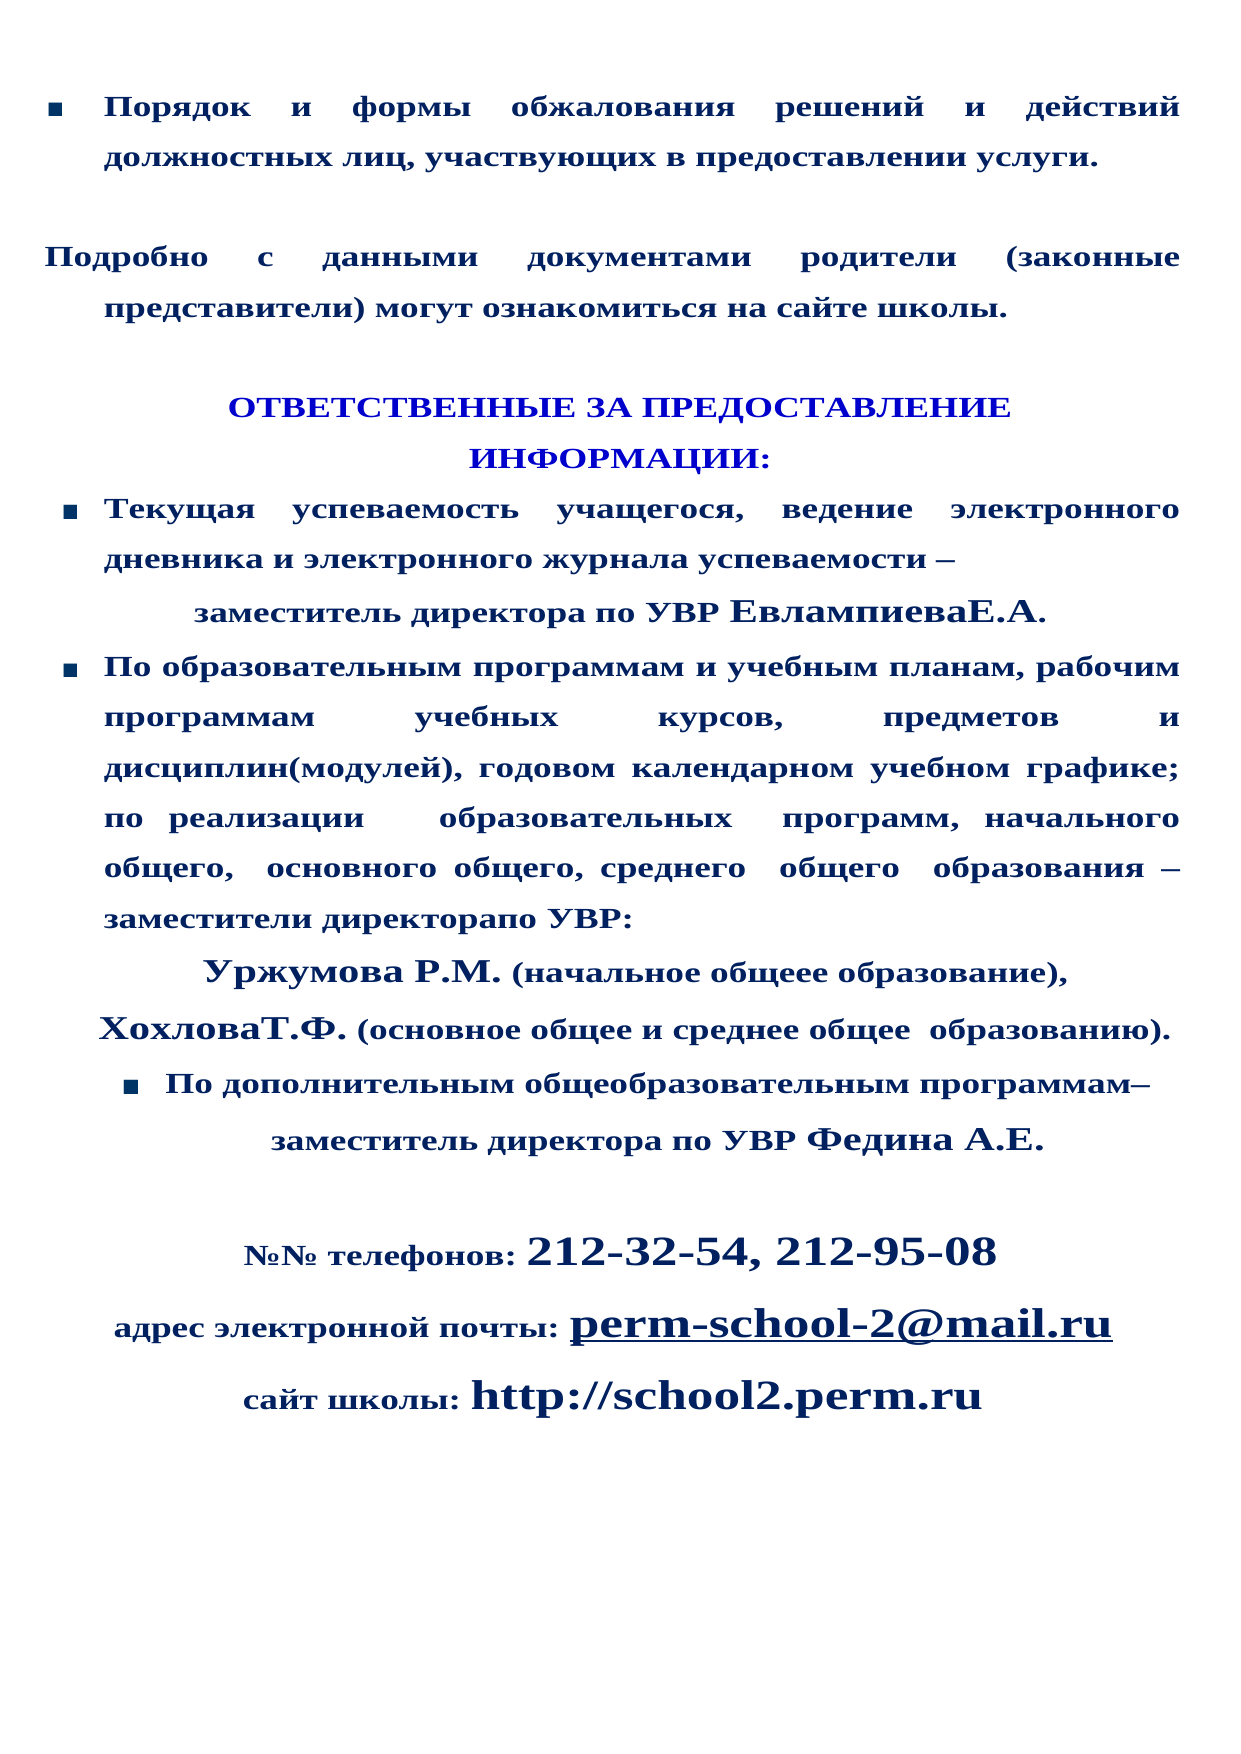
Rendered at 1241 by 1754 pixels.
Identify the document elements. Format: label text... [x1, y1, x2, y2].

text адрес электронной почты: perm-school-2@mail.ru [44, 1298, 1181, 1346]
list По дополнительным общеобразовательным программам–заместитель директора по УВР Федина А.Е. [89, 1066, 1181, 1157]
list Подробно с данными документами родители (законные представители) могут ознакомиться на сайте школы. [44, 239, 1181, 323]
text ХохловаТ.Ф. (основное общее и среднее общее образованию). [89, 1009, 1181, 1047]
picture [60, 660, 77, 677]
picture [60, 501, 77, 519]
picture [45, 99, 62, 116]
list Порядок и формы обжалования решений и действий должностных лиц, участвующих в предоставлении услуги. [44, 89, 1181, 172]
list Уржумова Р.М. (начальное общеее образование), [89, 951, 1181, 989]
list заместитель директора по УВР ЕвлампиеваЕ.А. [59, 592, 1181, 630]
text сайт школы: http://school2.perm.ru [44, 1370, 1181, 1418]
list Текущая успеваемость учащегося, ведение электронного дневника и электронного журнала успеваемости – [59, 491, 1181, 575]
picture [120, 1076, 138, 1094]
list По образовательным программам и учебным планам, рабочим программам учебных курсов, предметов и дисциплин(модулей), годовом календарном учебном графике; по реализации образовательных программ, начального общего, основного общего, среднего общего образования – заместители директорапо УВР: [59, 649, 1181, 934]
list №№ телефонов: 212-32-54, 212-95-08 [59, 1227, 1181, 1274]
text ИНФОРМАЦИИ: [59, 441, 1181, 474]
text ОТВЕТСТВЕННЫЕ ЗА ПРЕДОСТАВЛЕНИЕ [59, 391, 1181, 424]
